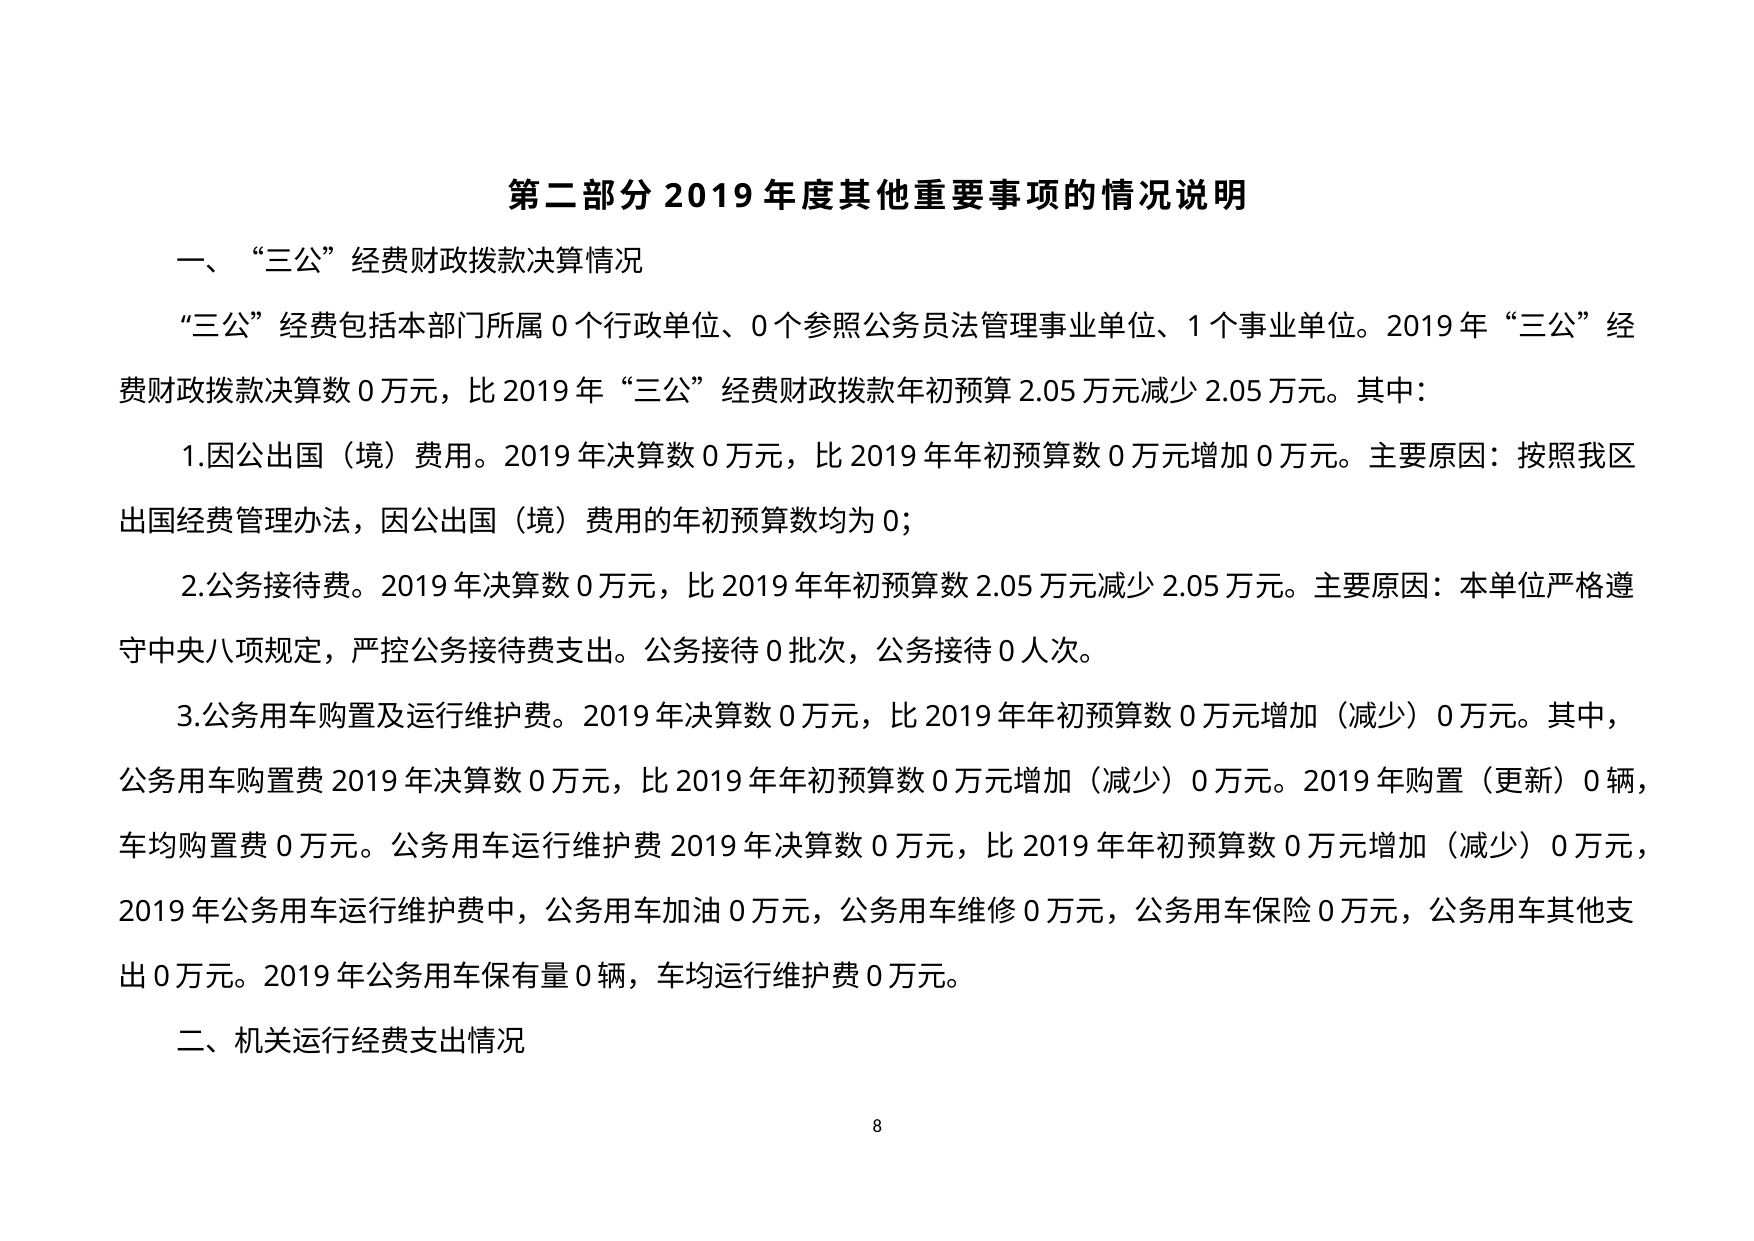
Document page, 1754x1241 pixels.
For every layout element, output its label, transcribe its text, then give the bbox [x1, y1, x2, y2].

text 2.公务接待费。2019年决算数0万元，比2019年年初预算数2.05万元减少2.05万元。主要原因：本单位严格遵守中央八项规定，严控公务接待费支出。公务接待0批次，公务接待0人次。 [118, 551, 1636, 681]
text 3.公务用车购置及运行维护费。2019年决算数0万元，比2019年年初预算数0万元增加（减少）0万元。其中，公务用车购置费2019年决算数0万元，比2019年年初预算数0万元增加（减少）0万元。2019年购置（更新）0辆，车均购置费0万元。公务用车运行维护费2019年决算数0万元，比2019年年初预算数0万元增加（减少）0万元，2019年公务用车运行维护费中，公务用车加油0万元，公务用车维修0万元，公务用车保险0万元，公务用车其他支出0万元。2019年公务用车保有量0辆，车均运行维护费0万元。 [118, 681, 1636, 1006]
text 二、机关运行经费支出情况 [118, 1006, 1636, 1071]
text 一、“三公”经费财政拨款决算情况 [118, 226, 1636, 291]
text 1.因公出国（境）费用。2019年决算数0万元，比2019年年初预算数0万元增加0万元。主要原因：按照我区出国经费管理办法，因公出国（境）费用的年初预算数均为0； [118, 421, 1636, 551]
text “三公”经费包括本部门所属0个行政单位、0个参照公务员法管理事业单位、1个事业单位。2019年“三公”经费财政拨款决算数0万元，比2019年“三公”经费财政拨款年初预算2.05万元减少2.05万元。其中： [118, 291, 1636, 421]
text 第二部分2019年度其他重要事项的情况说明 [118, 161, 1636, 226]
